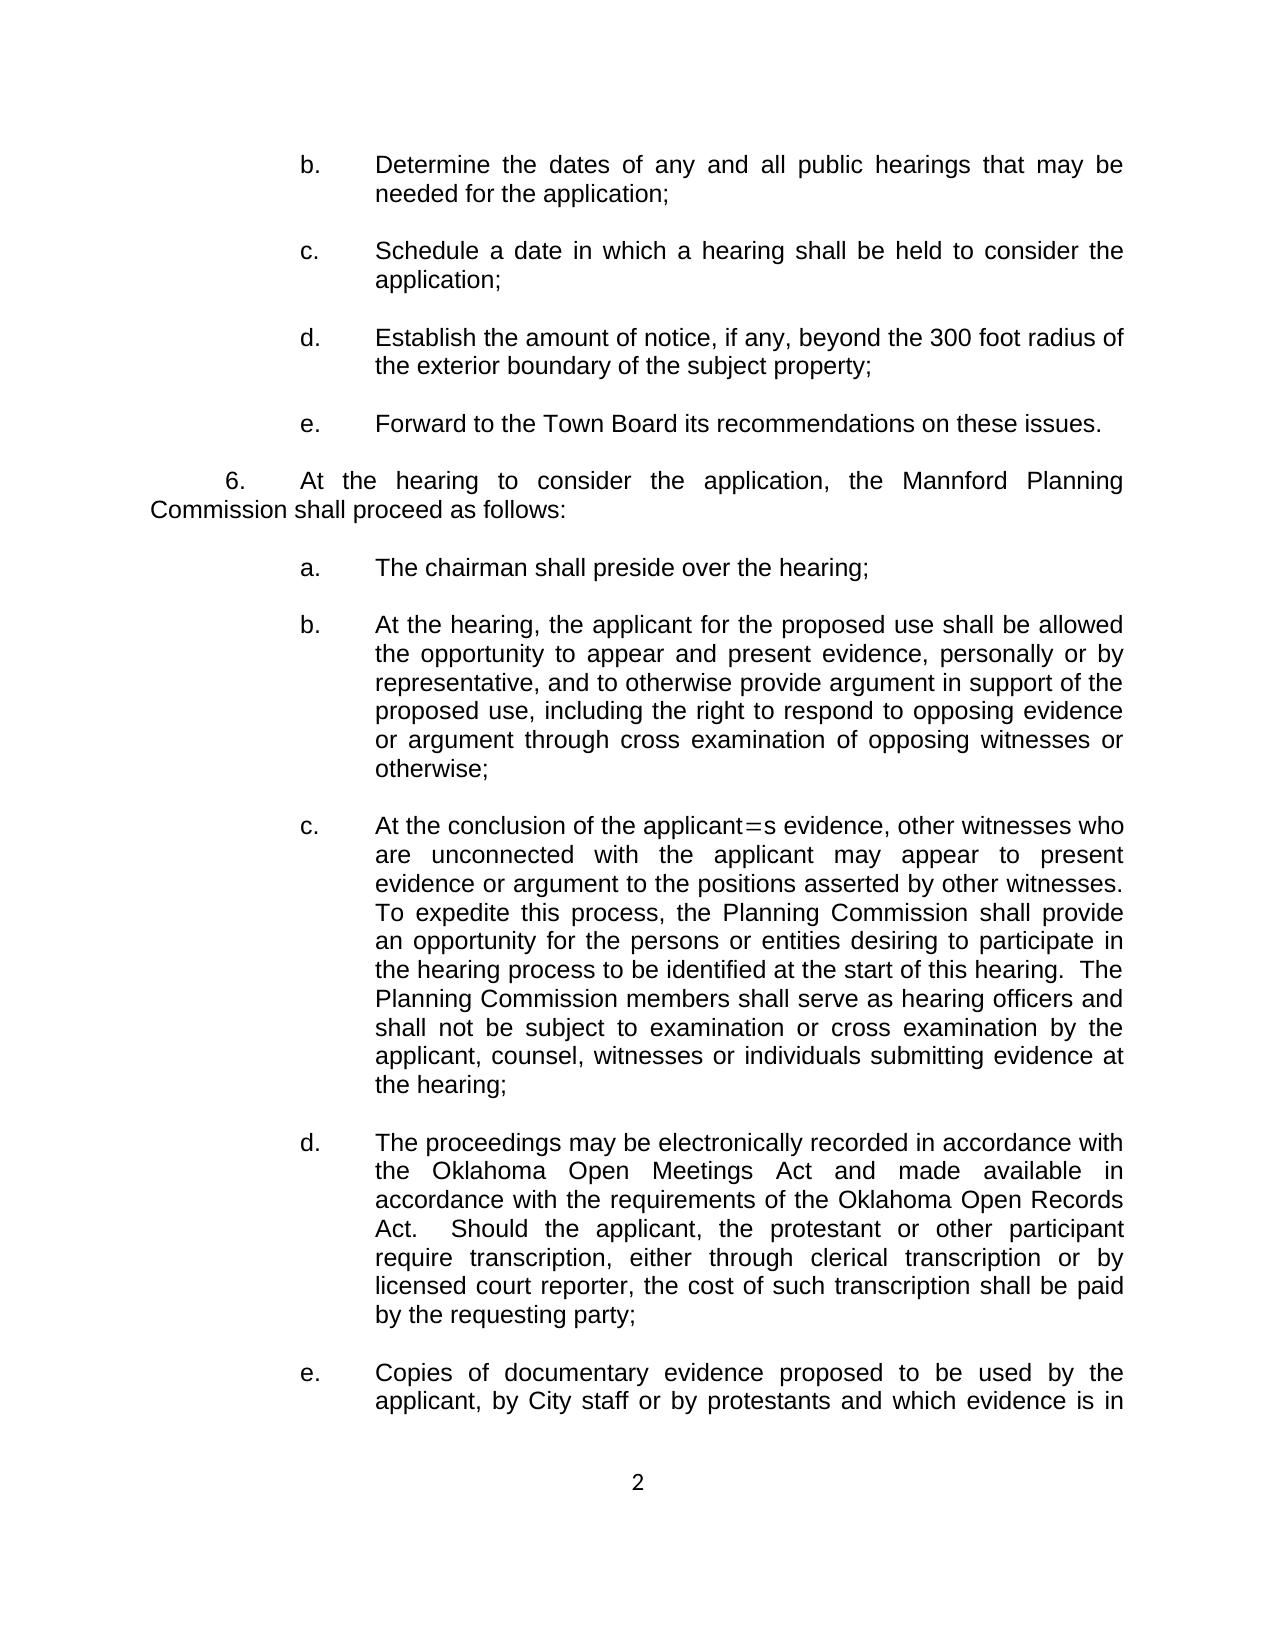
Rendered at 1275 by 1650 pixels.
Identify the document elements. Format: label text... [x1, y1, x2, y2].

text c. At the conclusion of the applicants evidence, other witnesses who are unconnected with the applicant may appear to present evidence or argument to the positions asserted by other witnesses. To expedite this process, the Planning Commission shall provide an opportunity for the persons or entities desiring to participate in the hearing process to be identified at the start of this hearing. The Planning Commission members shall serve as hearing officers and shall not be subject to examination or cross examination by the applicant, counsel, witnesses or individuals submitting evidence at the hearing; [300, 811, 1125, 1099]
text a. The chairman shall preside over the hearing; [300, 552, 1125, 581]
text e. Forward to the Town Board its recommendations on these issues. [300, 409, 1125, 437]
text 6. At the hearing to consider the application, the Mannford Planning Commission shall proceed as follows: [150, 466, 1125, 524]
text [300, 1358, 1125, 1415]
text b. Determine the dates of any and all public hearings that may be needed for the application; [300, 150, 1125, 207]
text c. Schedule a date in which a hearing shall be held to consider the application; [300, 236, 1125, 294]
text d. The proceedings may be electronically recorded in accordance with the Oklahoma Open Meetings Act and made available in accordance with the requirements of the Oklahoma Open Records Act. Should the applicant, the protestant or other participant require transcription, either through clerical transcription or by licensed court reporter, the cost of such transcription shall be paid by the requesting party; [300, 1128, 1125, 1329]
text b. At the hearing, the applicant for the proposed use shall be allowed the opportunity to appear and present evidence, personally or by representative, and to otherwise provide argument in support of the proposed use, including the right to respond to opposing evidence or argument through cross examination of opposing witnesses or otherwise; [300, 610, 1125, 782]
text d. Establish the amount of notice, if any, beyond the 300 foot radius of the exterior boundary of the subject property; [300, 322, 1125, 380]
